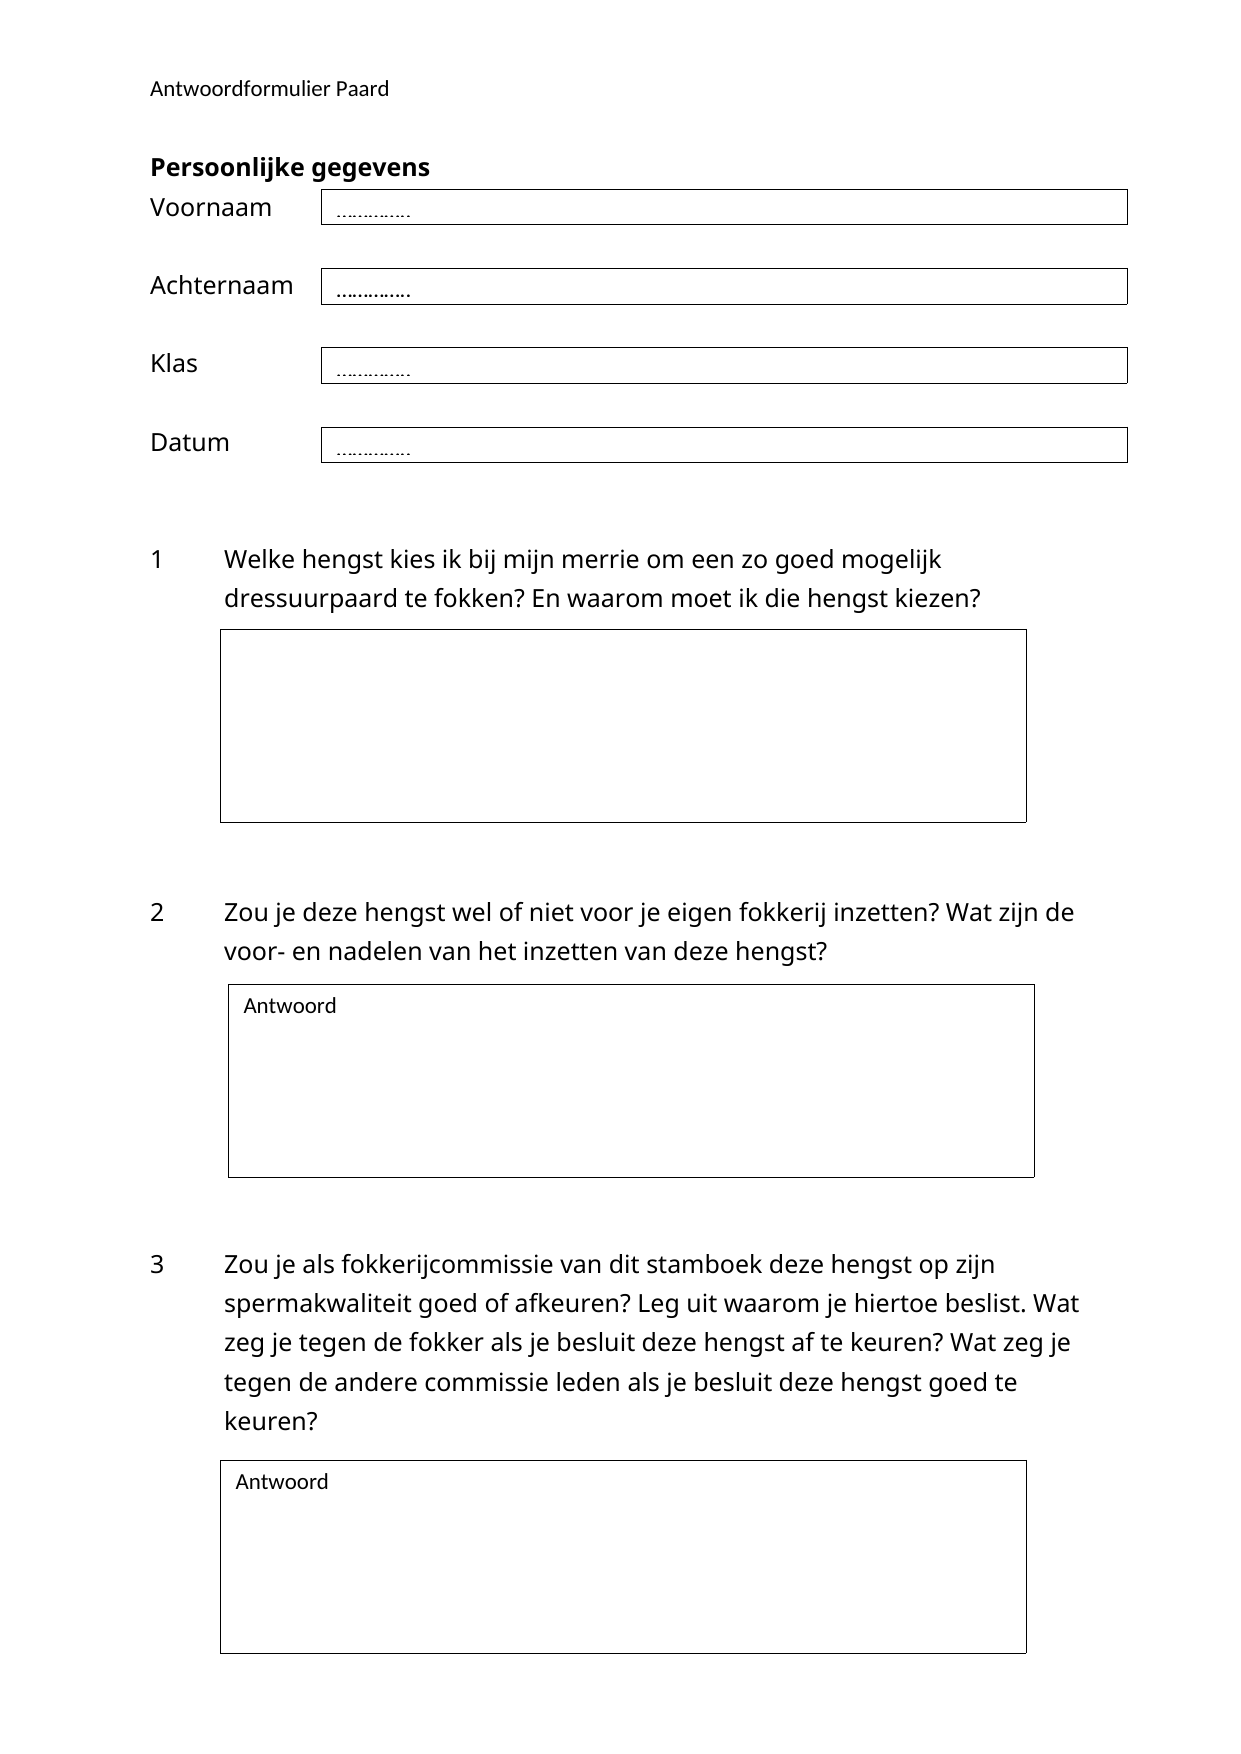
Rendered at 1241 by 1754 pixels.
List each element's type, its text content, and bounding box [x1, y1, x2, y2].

text Voornaam [150, 189, 321, 223]
text 2 Zou je deze hengst wel of niet voor je eigen fokkerij inzetten? Wat zijn de voor- en nadelen van het inzetten van deze hengst? [150, 894, 1090, 967]
text 1 Welke hengst kies ik bij mijn merrie om een zo goed mogelijk dressuurpaard te fokken? En waarom moet ik die hengst kiezen? [150, 542, 1090, 615]
text Klas [150, 346, 1090, 380]
text Achternaam [150, 267, 1090, 302]
text Datum [150, 424, 1090, 458]
text Persoonlijke gegevens [150, 150, 1090, 184]
text 3 Zou je als fokkerijcommissie van dit stamboek deze hengst op zijn spermakwaliteit goed of afkeuren? Leg uit waarom je hiertoe beslist. Wat zeg je tegen de fokker als je besluit deze hengst af te keuren? Wat zeg je tegen de andere commissie leden als je besluit deze hengst goed te keuren? [150, 1247, 1090, 1437]
